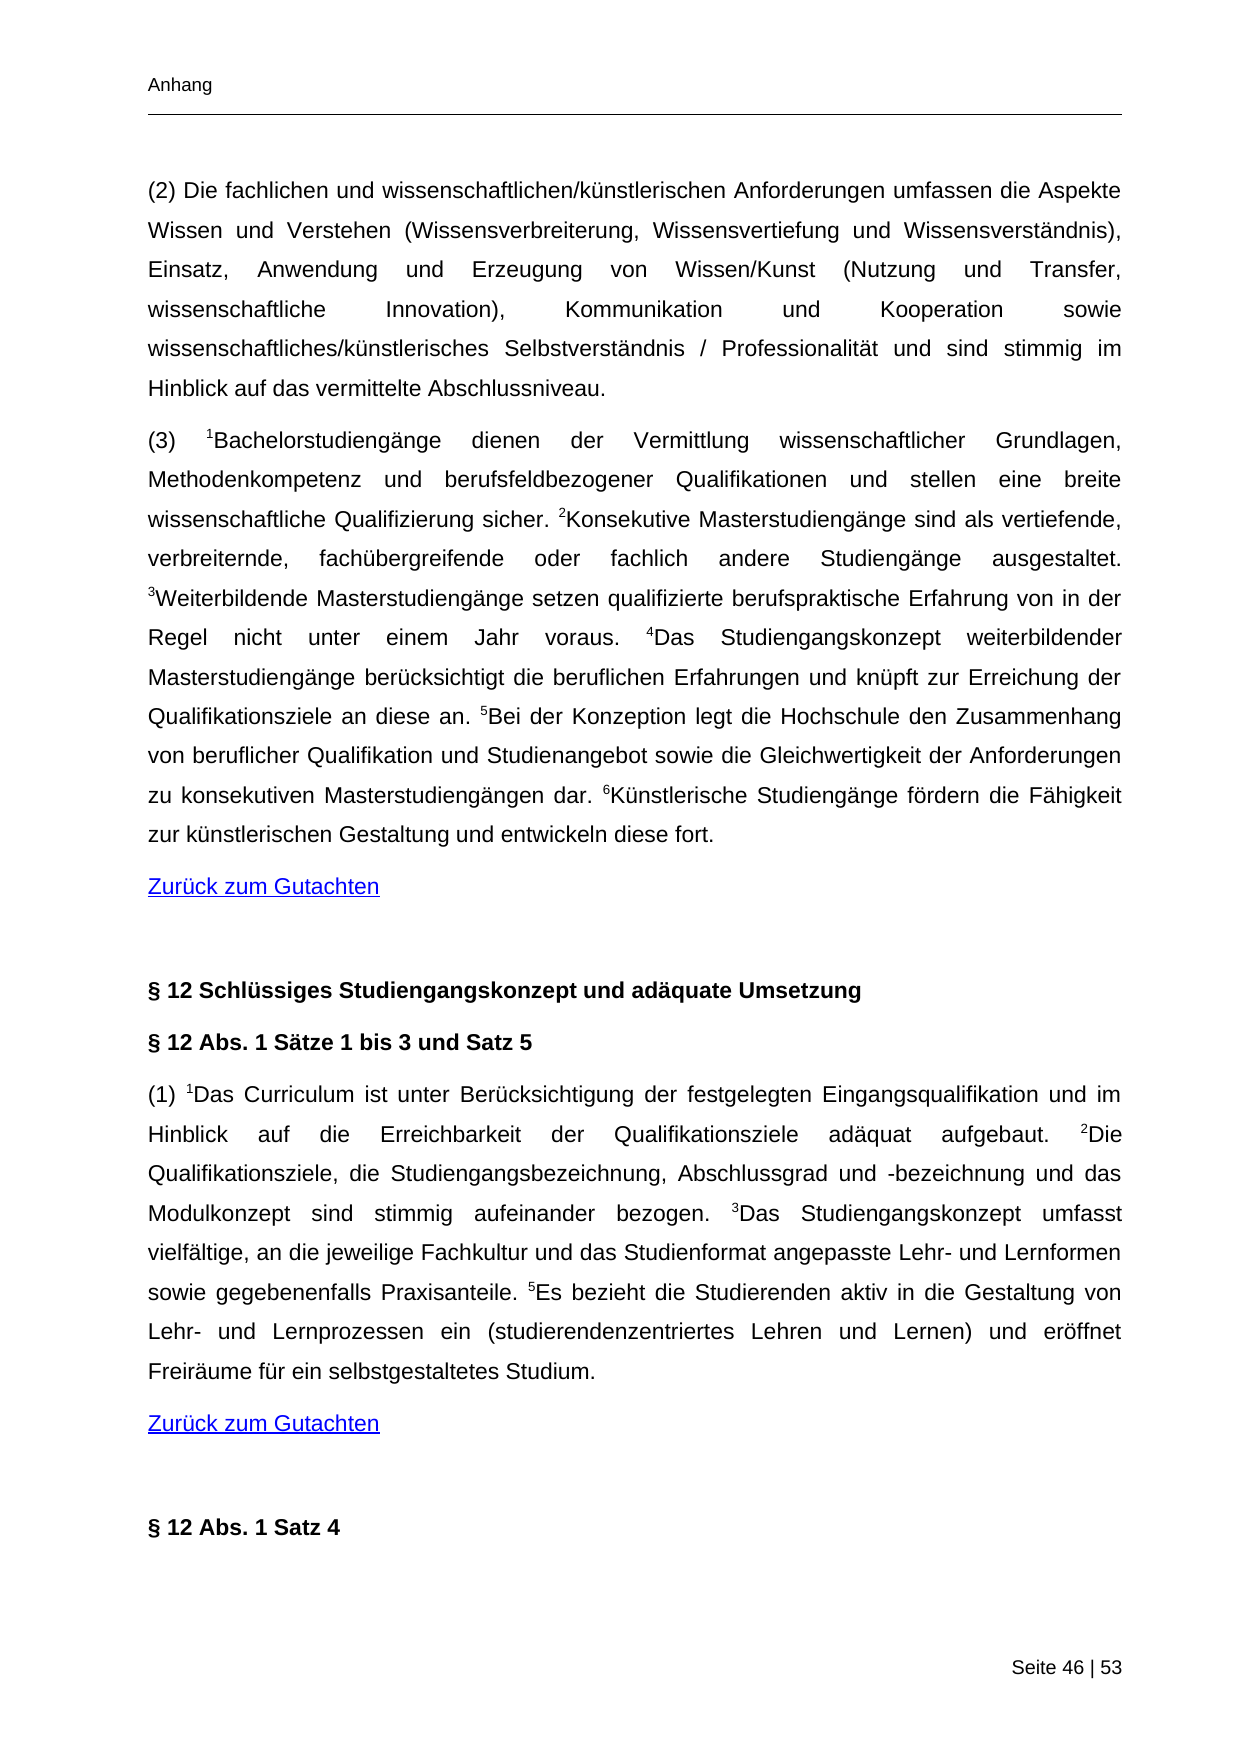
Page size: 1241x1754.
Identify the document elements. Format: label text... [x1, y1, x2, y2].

text Zurück zum Gutachten [148, 873, 1122, 900]
text § 12 Abs. 1 Sätze 1 bis 3 und Satz 5 [148, 1029, 1122, 1056]
text Zurück zum Gutachten [148, 1409, 1122, 1436]
text § 12 Abs. 1 Satz 4 [148, 1513, 1122, 1540]
text (1) 1Das Curriculum ist unter Berücksichtigung der festgelegten Eingangsqualifikation und im Hinblick auf die Erreichbarkeit der Qualifikationsziele adäquat aufgebaut. 2Die Qualifikationsziele, die Studiengangsbezeichnung, Abschlussgrad und -bezeichnung und das Modulkonzept sind stimmig aufeinander bezogen. 3Das Studiengangskonzept umfasst vielfältige, an die jeweilige Fachkultur und das Studienformat angepasste Lehr- und Lernformen sowie gegebenenfalls Praxisanteile. 5Es bezieht die Studierenden aktiv in die Gestaltung von Lehr- und Lernprozessen ein (studierendenzentriertes Lehren und Lernen) und eröffnet Freiräume für ein selbstgestaltetes Studium. [148, 1081, 1122, 1384]
text § 12 Schlüssiges Studiengangskonzept und adäquate Umsetzung [148, 977, 1122, 1004]
text (2) Die fachlichen und wissenschaftlichen/künstlerischen Anforderungen umfassen die Aspekte Wissen und Verstehen (Wissensverbreiterung, Wissensvertiefung und Wissensverständnis), Einsatz, Anwendung und Erzeugung von Wissen/Kunst (Nutzung und Transfer, wissenschaftliche Innovation), Kommunikation und Kooperation sowie wissenschaftliches/künstlerisches Selbstverständnis / Professionalität und sind stimmig im Hinblick auf das vermittelte Abschlussniveau. [148, 177, 1122, 401]
text (3) 1Bachelorstudiengänge dienen der Vermittlung wissenschaftlicher Grundlagen, Methodenkompetenz und berufsfeldbezogener Qualifikationen und stellen eine breite wissenschaftliche Qualifizierung sicher. 2Konsekutive Masterstudiengänge sind als vertiefende, verbreiternde, fachübergreifende oder fachlich andere Studiengänge ausgestaltet. 3Weiterbildende Masterstudiengänge setzen qualifizierte berufspraktische Erfahrung von in der Regel nicht unter einem Jahr voraus. 4Das Studiengangskonzept weiterbildender Masterstudiengänge berücksichtigt die beruflichen Erfahrungen und knüpft zur Erreichung der Qualifikationsziele an diese an. 5Bei der Konzeption legt die Hochschule den Zusammenhang von beruflicher Qualifikation und Studienangebot sowie die Gleichwertigkeit der Anforderungen zu konsekutiven Masterstudiengängen dar. 6Künstlerische Studiengänge fördern die Fähigkeit zur künstlerischen Gestaltung und entwickeln diese fort. [148, 427, 1122, 848]
